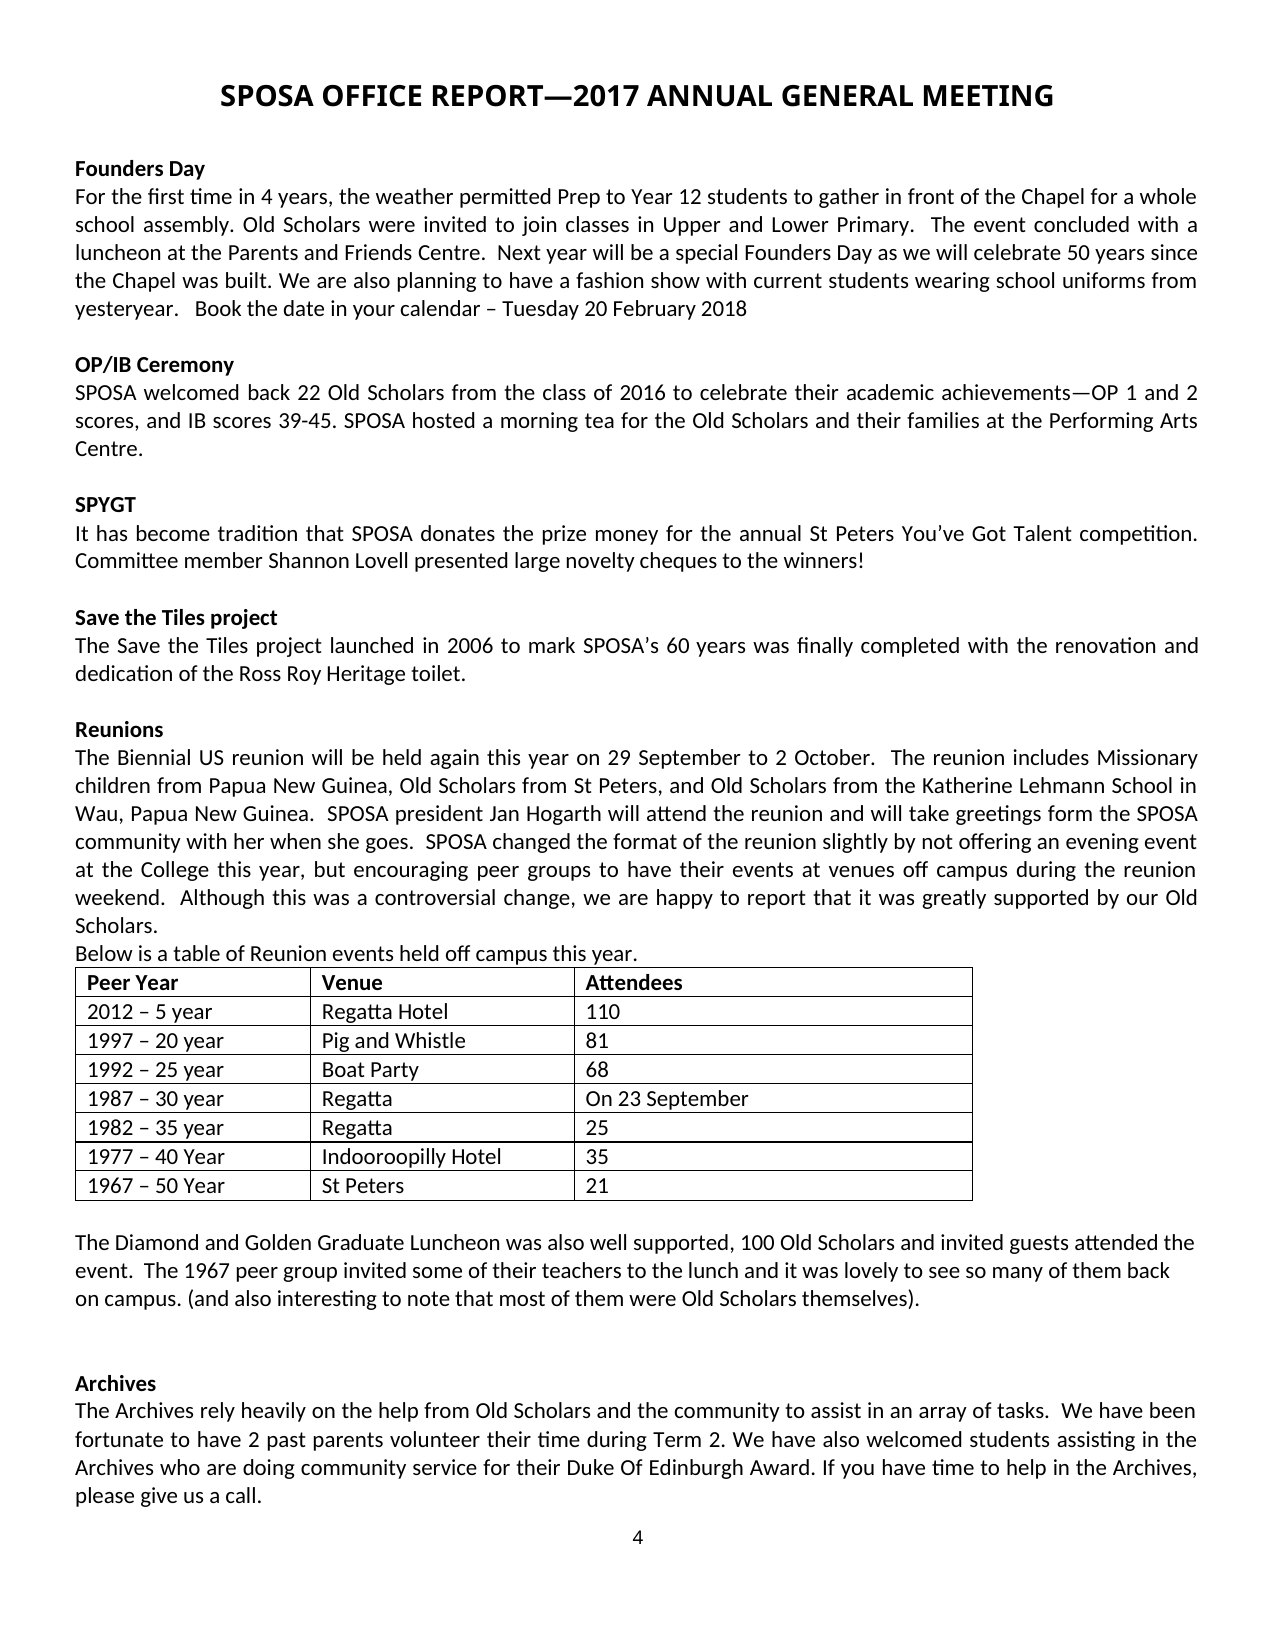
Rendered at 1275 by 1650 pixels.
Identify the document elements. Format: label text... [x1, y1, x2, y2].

text The Diamond and Golden Graduate Luncheon was also well supported, 100 Old Scholars and invited guests attended the event. The 1967 peer group invited some of their teachers to the lunch and it was lovely to see so many of them back on campus. (and also interesting to note that most of them were Old Scholars themselves). [75, 1228, 1200, 1313]
text The Archives rely heavily on the help from Old Scholars and the community to assist in an array of tasks. We have been fortunate to have 2 past parents volunteer their time during Term 2. We have also welcomed students assisting in the Archives who are doing community service for their Duke Of Edinburgh Award. If you have time to help in the Archives, please give us a call. [75, 1397, 1200, 1509]
table_cell 35 [575, 1143, 972, 1170]
text SPOSA OFFICE REPORT—2017 ANNUAL GENERAL MEETING [75, 75, 1200, 115]
table_header Peer Year [76, 968, 310, 996]
text The Save the Tiles project launched in 2006 to mark SPOSA’s 60 years was finally completed with the renovation and dedication of the Ross Roy Heritage toilet. [75, 631, 1200, 687]
table_header Venue [311, 968, 574, 996]
table_cell Regatta Hotel [311, 997, 574, 1025]
table_cell 21 [575, 1171, 972, 1199]
table_cell On 23 September [575, 1084, 972, 1112]
table_cell St Peters [311, 1171, 574, 1199]
table_cell 2012 – 5 year [76, 997, 310, 1025]
table_cell Boat Party [311, 1055, 574, 1083]
table_cell Regatta [311, 1084, 574, 1112]
table_cell Pig and Whistle [311, 1026, 574, 1054]
table_cell 1987 – 30 year [76, 1084, 310, 1112]
text Reunions [75, 715, 1200, 743]
table_cell 1982 – 35 year [76, 1113, 310, 1141]
table_cell 1967 – 50 Year [76, 1171, 310, 1199]
table_cell 1997 – 20 year [76, 1026, 310, 1054]
table_cell 1992 – 25 year [76, 1055, 310, 1083]
text For the first time in 4 years, the weather permitted Prep to Year 12 students to gather in front of the Chapel for a whole school assembly. Old Scholars were invited to join classes in Upper and Lower Primary. The event concluded with a luncheon at the Parents and Friends Centre. Next year will be a special Founders Day as we will celebrate 50 years since the Chapel was built. We are also planning to have a fashion show with current students wearing school uniforms from yesteryear. Book the date in your calendar – Tuesday 20 February 2018 [75, 182, 1200, 322]
text It has become tradition that SPOSA donates the prize money for the annual St Peters You’ve Got Talent competition. Committee member Shannon Lovell presented large novelty cheques to the winners! [75, 519, 1200, 575]
text OP/IB Ceremony [75, 351, 1200, 378]
table_cell 81 [575, 1026, 972, 1054]
table_header Attendees [575, 968, 972, 996]
text The Biennial US reunion will be held again this year on 29 September to 2 October. The reunion includes Missionary children from Papua New Guinea, Old Scholars from St Peters, and Old Scholars from the Katherine Lehmann School in Wau, Papua New Guinea. SPOSA president Jan Hogarth will attend the reunion and will take greetings form the SPOSA community with her when she goes. SPOSA changed the format of the reunion slightly by not offering an evening event at the College this year, but encouraging peer groups to have their events at venues off campus during the reunion weekend. Although this was a controversial change, we are happy to report that it was greatly supported by our Old Scholars. [75, 743, 1200, 939]
table_cell 1977 – 40 Year [76, 1143, 310, 1170]
text Archives [75, 1369, 1200, 1397]
table_cell Indooroopilly Hotel [311, 1143, 574, 1170]
table_cell 25 [575, 1113, 972, 1141]
table_cell 68 [575, 1055, 972, 1083]
table_cell 110 [575, 997, 972, 1025]
text SPOSA welcomed back 22 Old Scholars from the class of 2016 to celebrate their academic achievements—OP 1 and 2 scores, and IB scores 39-45. SPOSA hosted a morning tea for the Old Scholars and their families at the Performing Arts Centre. [75, 378, 1200, 463]
text Below is a table of Reunion events held off campus this year. [75, 939, 1200, 967]
text Founders Day [75, 154, 1200, 182]
table_cell Regatta [311, 1113, 574, 1141]
text Save the Tiles project [75, 603, 1200, 631]
text SPYGT [75, 491, 1200, 519]
